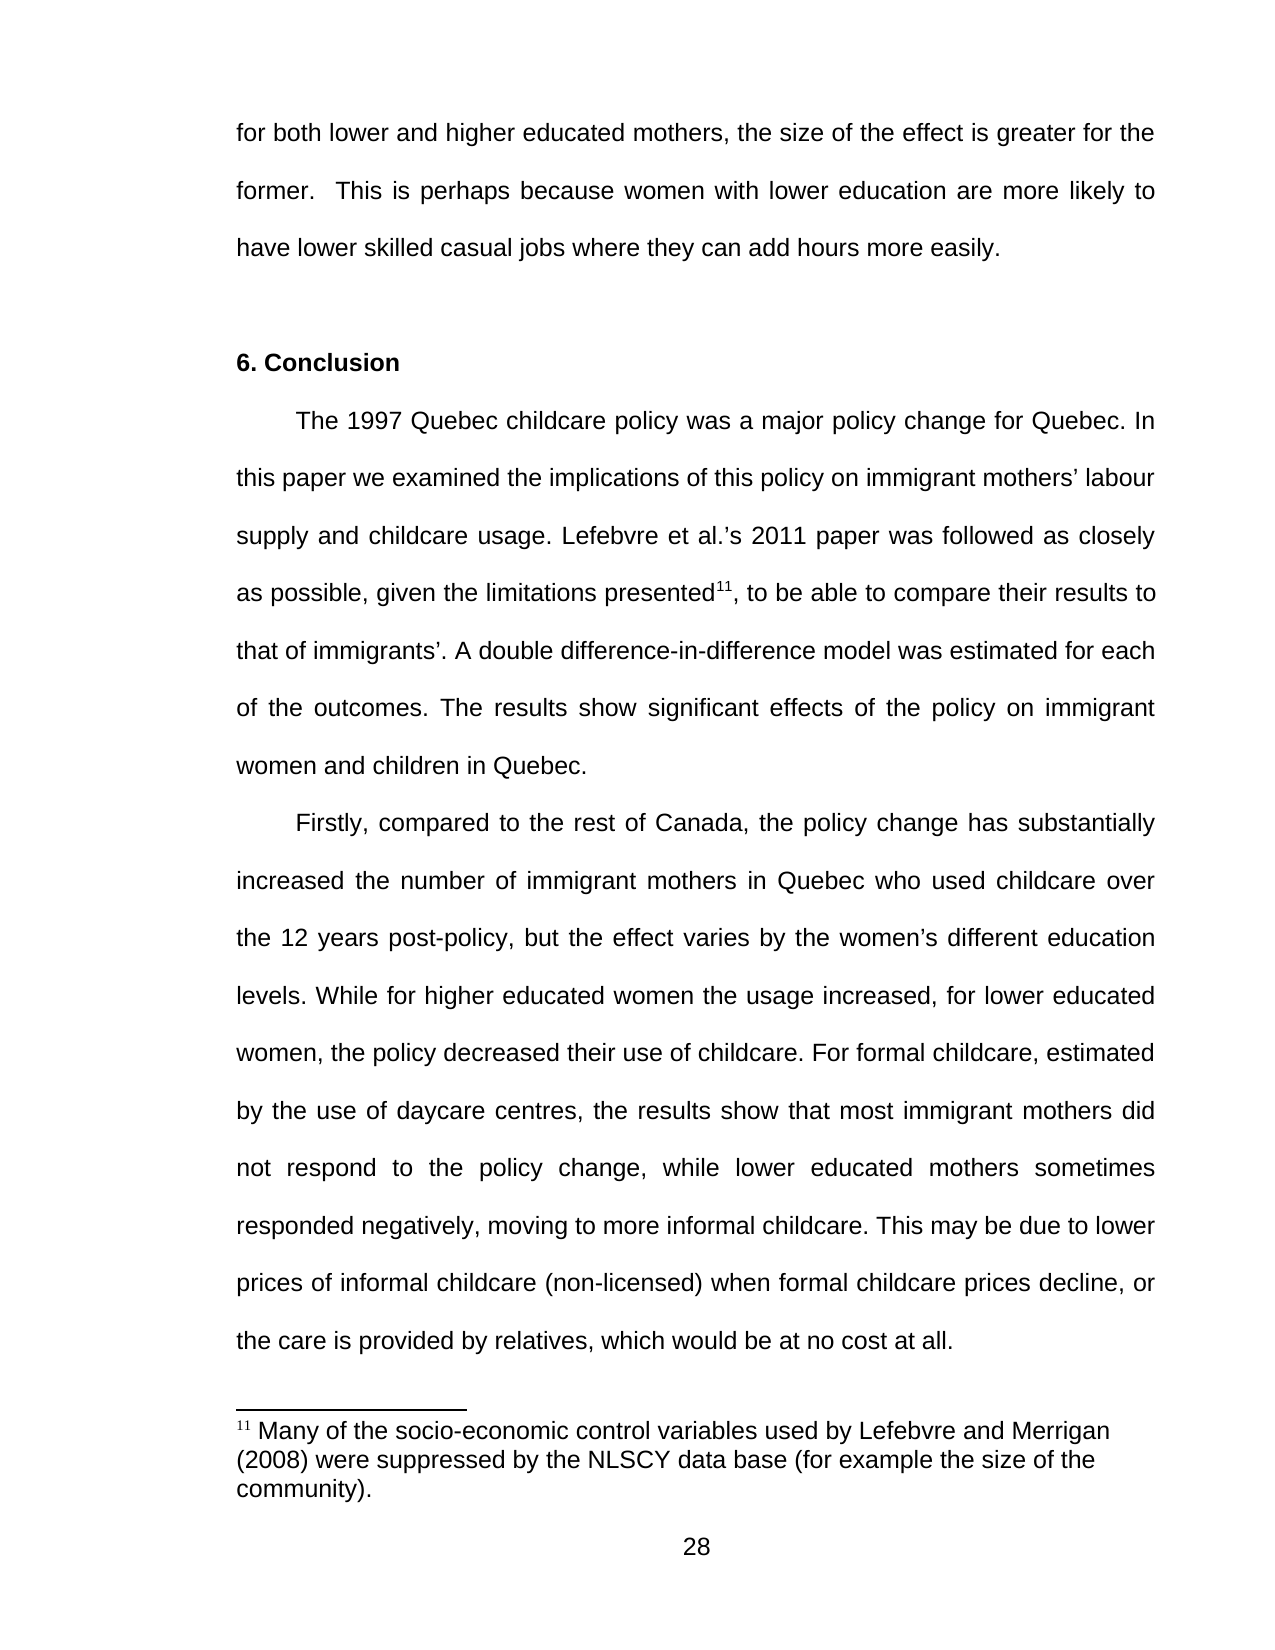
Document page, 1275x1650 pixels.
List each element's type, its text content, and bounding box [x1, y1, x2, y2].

text Firstly, compared to the rest of Canada, the policy change has substantially increased the number of immigrant mothers in Quebec who used childcare over the 12 years post-policy, but the effect varies by the women’s different education levels. While for higher educated women the usage increased, for lower educated women, the policy decreased their use of childcare. For formal childcare, estimated by the use of daycare centres, the results show that most immigrant mothers did not respond to the policy change, while lower educated mothers sometimes responded negatively, moving to more informal childcare. This may be due to lower prices of informal childcare (non-licensed) when formal childcare prices decline, or the care is provided by relatives, which would be at no cost at all. [236, 808, 1157, 1354]
subtitle 6. Conclusion [236, 348, 1157, 377]
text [236, 118, 1157, 262]
text The 1997 Quebec childcare policy was a major policy change for Quebec. In this paper we examined the implications of this policy on immigrant mothers’ labour supply and childcare usage. Lefebvre et al.’s 2011 paper was followed as closely as possible, given the limitations presented, to be able to compare their results to that of immigrants’. A double difference-in-difference model was estimated for each of the outcomes. The results show significant effects of the policy on immigrant women and children in Quebec. [236, 406, 1157, 779]
